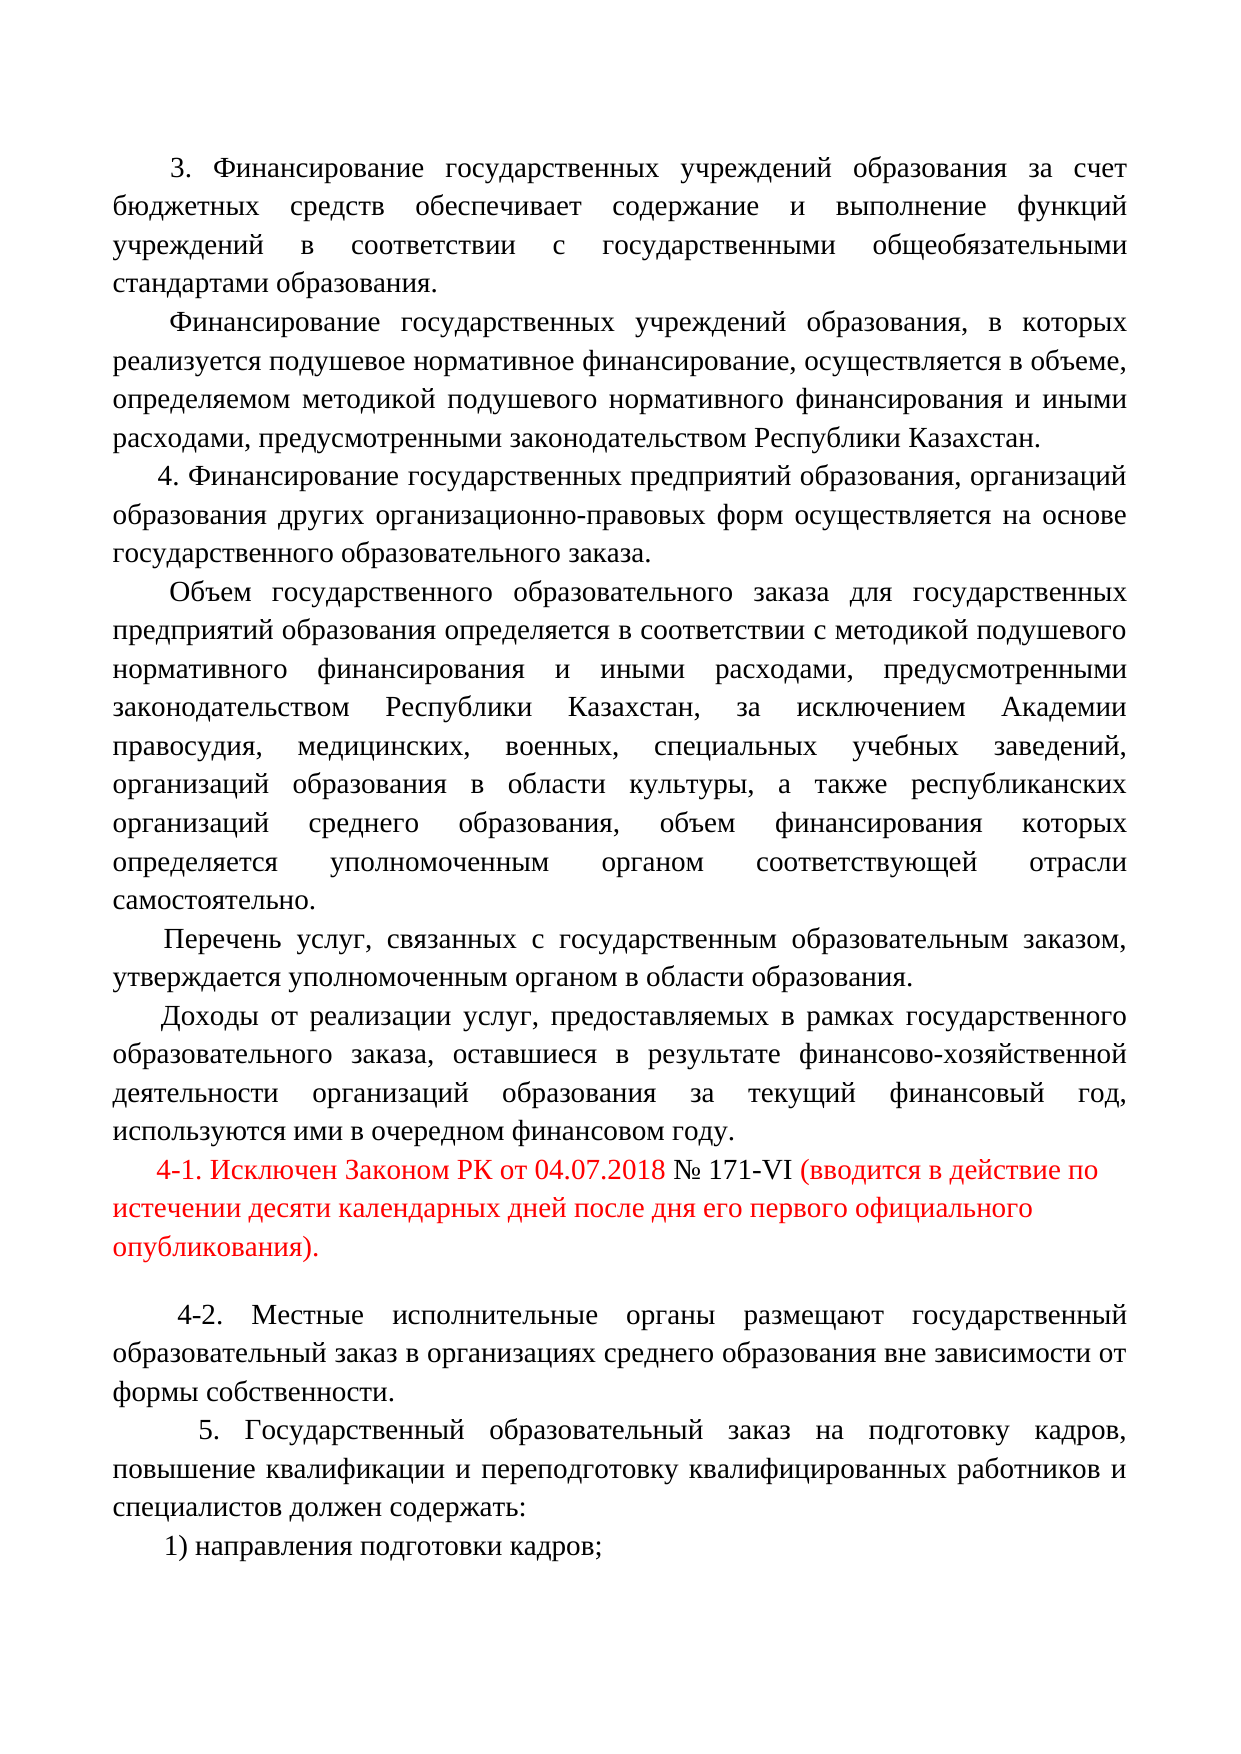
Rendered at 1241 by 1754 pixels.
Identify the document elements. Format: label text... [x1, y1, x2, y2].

text Доходы от реализации услуг, предоставляемых в рамках государственного образовательного заказа, оставшиеся в результате финансово-хозяйственной деятельности организаций образования за текущий финансовый год, используются ими в очередном финансовом году. [112, 998, 1128, 1147]
text 4. Финансирование государственных предприятий образования, организаций образования других организационно-правовых форм осуществляется на основе государственного образовательного заказа. [112, 458, 1128, 569]
text 4-2. Местные исполнительные органы размещают государственный образовательный заказ в организациях среднего образования вне зависимости от формы собственности. [112, 1297, 1128, 1407]
text 1) направления подготовки кадров; [112, 1528, 1128, 1562]
text Перечень услуг, связанных с государственным образовательным заказом, утверждается уполномоченным органом в области образования. [112, 921, 1128, 993]
text Объем государственного образовательного заказа для государственных предприятий образования определяется в соответствии с методикой подушевого нормативного финансирования и иными расходами, предусмотренными законодательством Республики Казахстан, за исключением Академии правосудия, медицинских, военных, специальных учебных заведений, организаций образования в области культуры, а также республиканских организаций среднего образования, объем финансирования которых определяется уполномоченным органом соответствующей отрасли самостоятельно. [112, 574, 1128, 916]
text Финансирование государственных учреждений образования, в которых реализуется подушевое нормативное финансирование, осуществляется в объеме, определяемом методикой подушевого нормативного финансирования и иными расходами, предусмотренными законодательством Республики Казахстан. [112, 304, 1128, 453]
text 4-1. Исключен Законом РК от 04.07.2018 № 171-VI (вводится в действие по истечении десяти календарных дней после дня его первого официального опубликования). [112, 1152, 1128, 1293]
text 3. Финансирование государственных учреждений образования за счет бюджетных средств обеспечивает содержание и выполнение функций учреждений в соответствии с государственными общеобязательными стандартами образования. [112, 150, 1128, 299]
text 5. Государственный образовательный заказ на подготовку кадров, повышение квалификации и переподготовку квалифицированных работников и специалистов должен содержать: [112, 1412, 1128, 1523]
